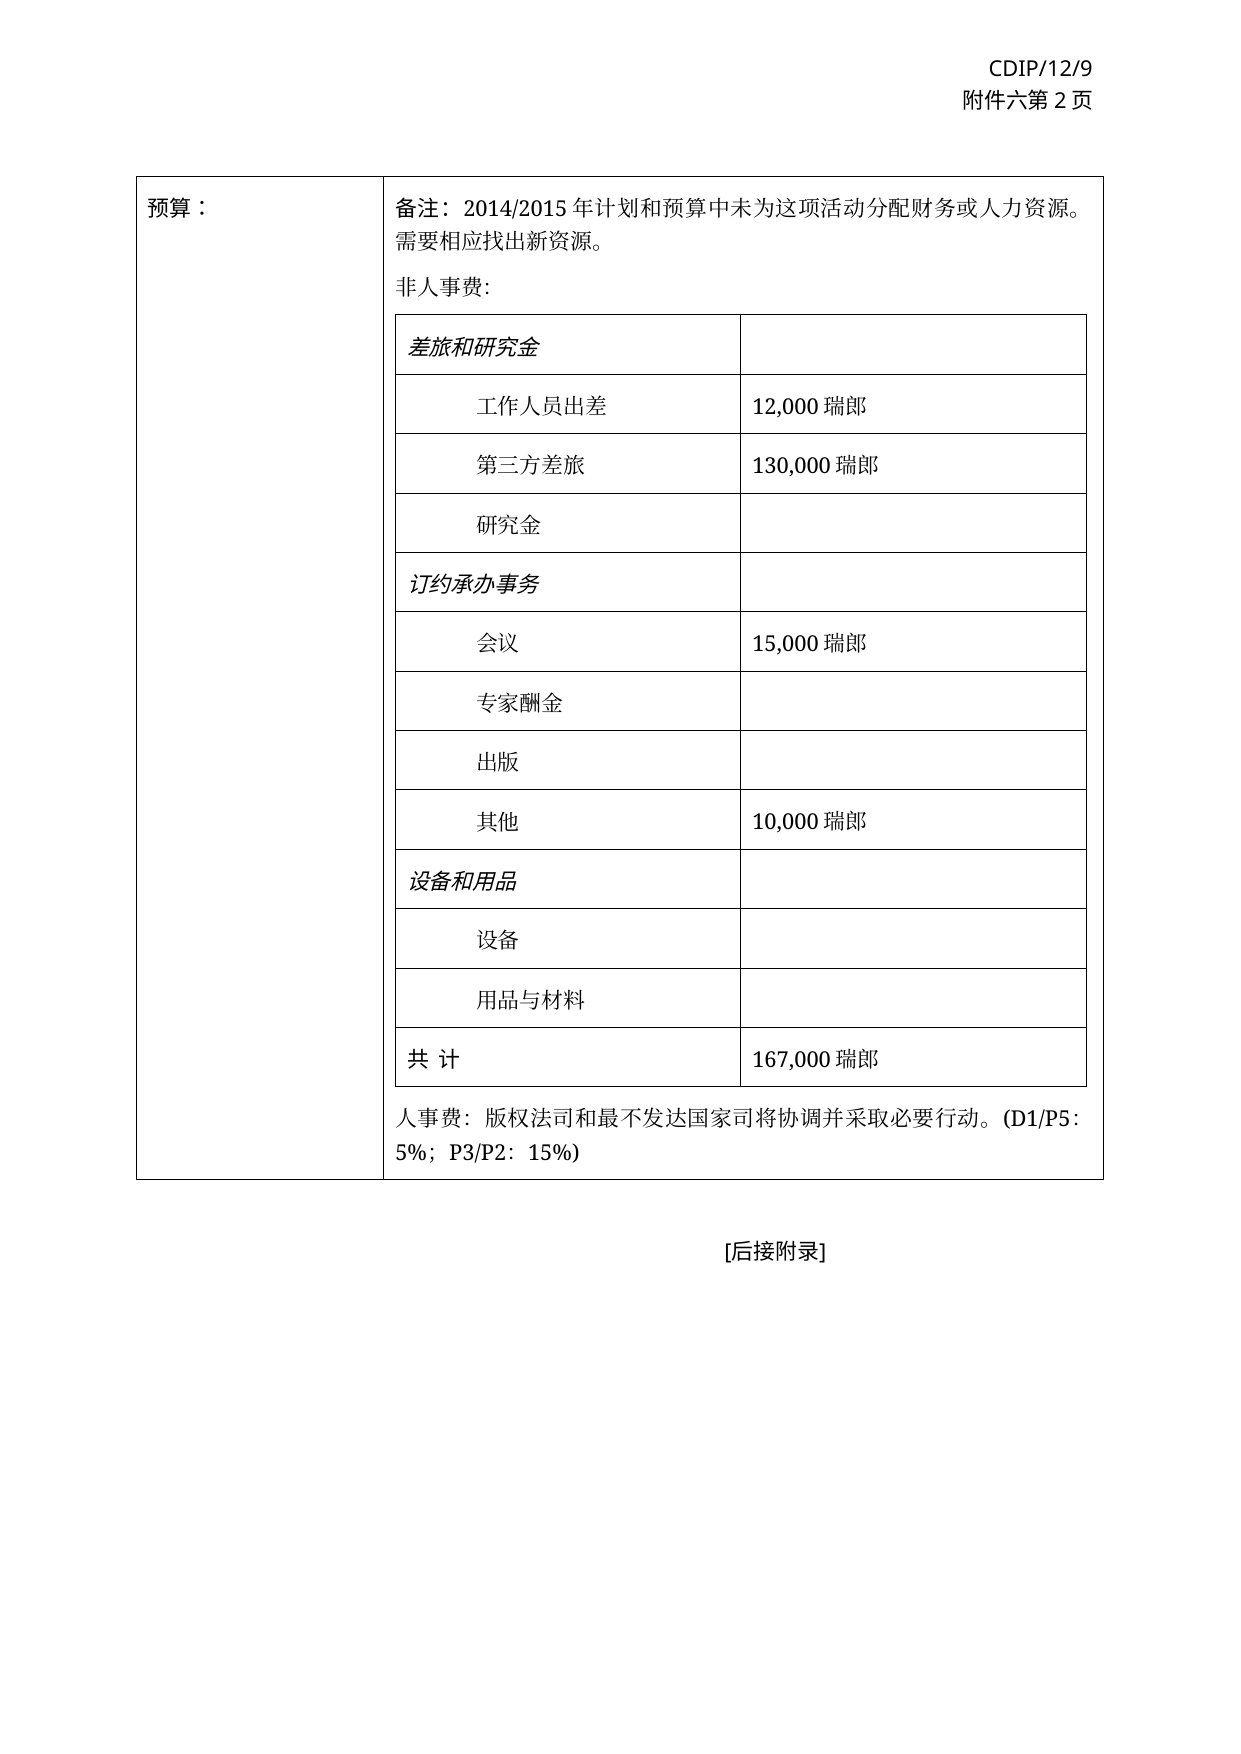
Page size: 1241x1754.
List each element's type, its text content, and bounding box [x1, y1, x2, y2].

text [后接附录] [724, 1230, 1092, 1266]
table_cell 备注：2014/2015年计划和预算中未为这项活动分配财务或人力资源。需要相应找出新资源。 非人事费： 人事费：版权法司和最不发达国家司将协调并采取必要行动。(D1/P5：5%；P3/P2：15%) [384, 177, 1103, 1179]
table_cell 预算： [137, 177, 383, 1179]
